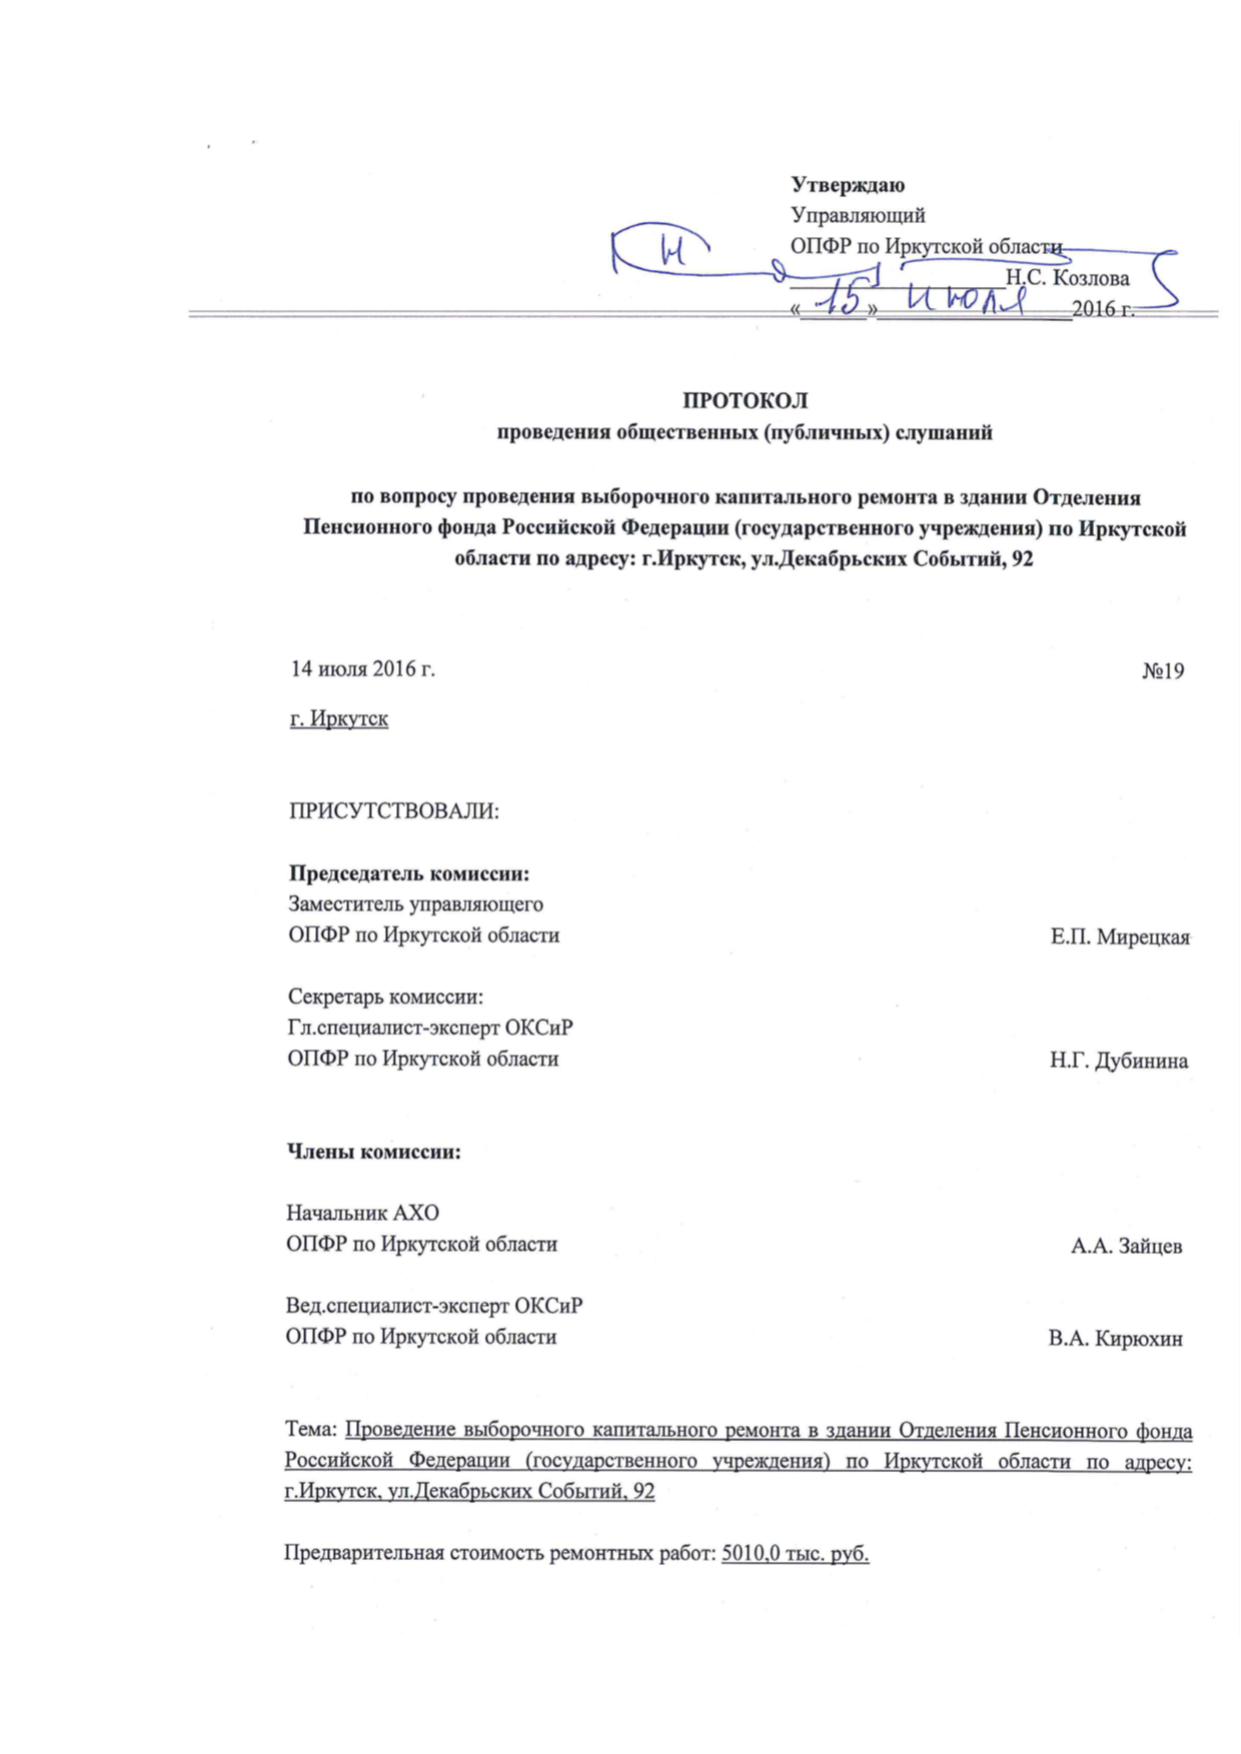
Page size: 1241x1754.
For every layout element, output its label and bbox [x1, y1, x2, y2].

picture [177, 118, 1240, 1636]
